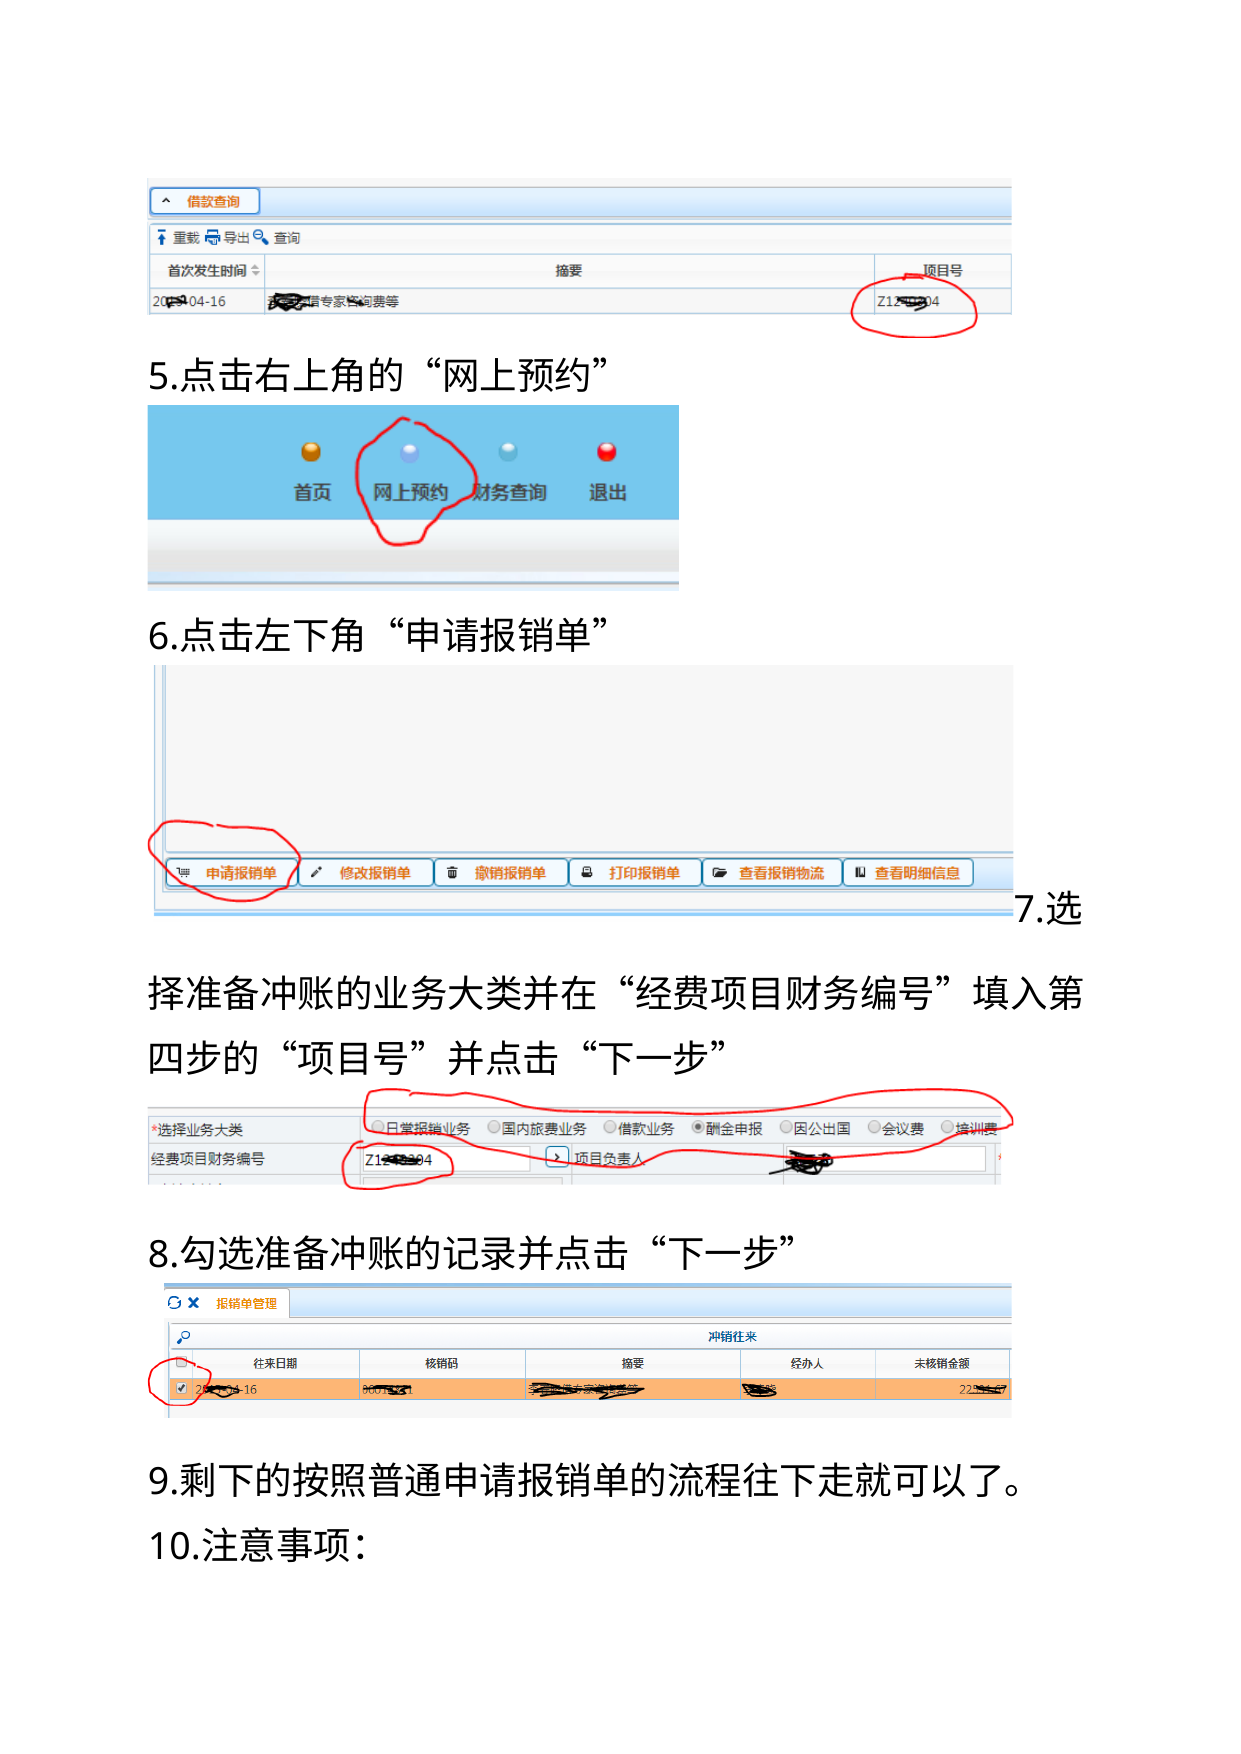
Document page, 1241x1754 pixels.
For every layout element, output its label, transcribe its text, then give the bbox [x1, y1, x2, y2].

picture [147, 178, 1012, 338]
text 5.点击右上角的“网上预约” [148, 341, 1092, 406]
text 9.剩下的按照普通申请报销单的流程往下走就可以了。 [148, 1446, 1092, 1511]
picture [147, 1283, 1012, 1418]
picture [147, 405, 679, 591]
picture [147, 665, 1014, 922]
picture [147, 1088, 1014, 1190]
text 10.注意事项： [148, 1511, 1092, 1576]
text 8.勾选准备冲账的记录并点击“下一步” [148, 1218, 1092, 1283]
text 6.点击左下角“申请报销单” [148, 601, 1092, 666]
